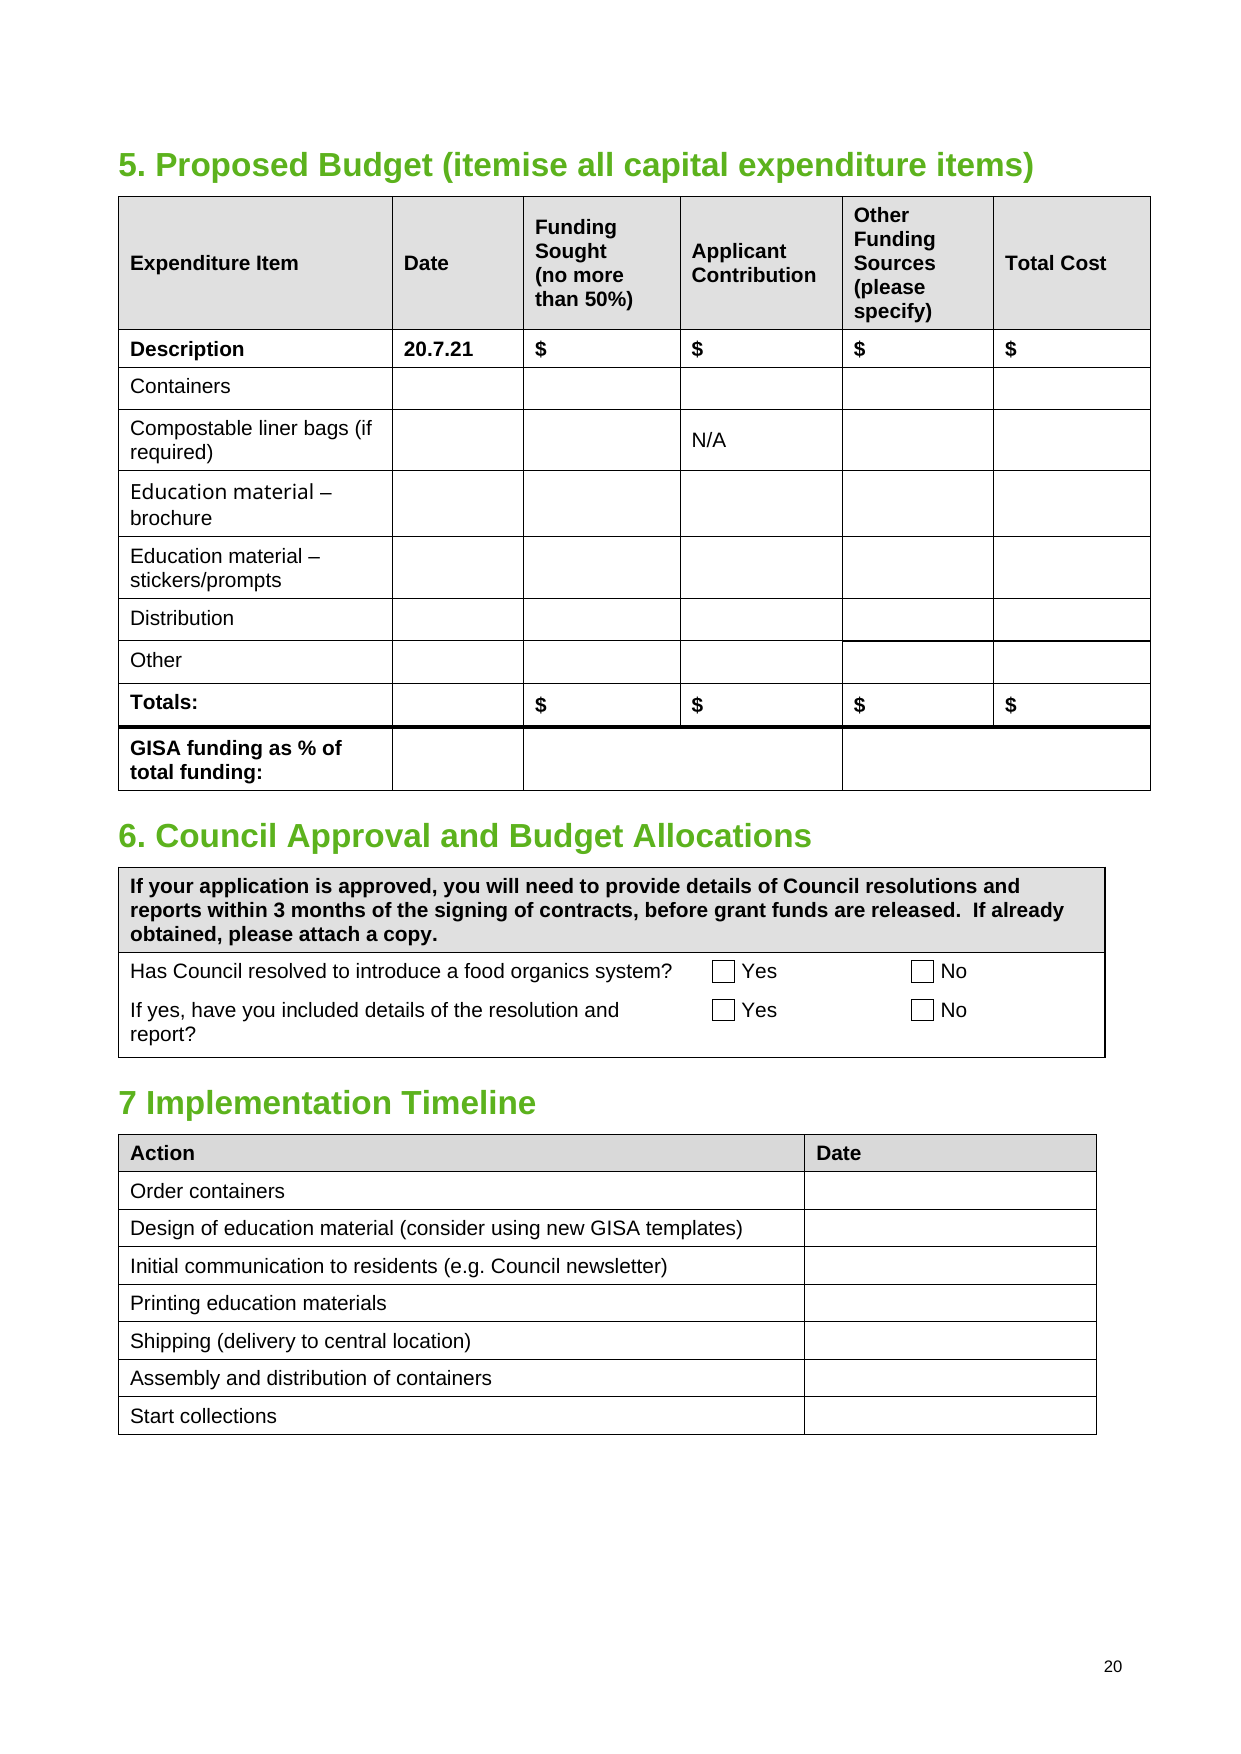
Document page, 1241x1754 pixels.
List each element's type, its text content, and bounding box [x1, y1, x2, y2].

table_cell [805, 1285, 1096, 1321]
table_cell Start collections [119, 1397, 804, 1434]
table_header Expenditure Item [119, 197, 392, 329]
table_cell Description [119, 330, 392, 367]
table_cell [681, 471, 842, 536]
table_cell Compostable liner bags (if required) [119, 410, 392, 470]
table_cell [994, 471, 1150, 536]
table_cell Has Council resolved to introduce a food organics system? [119, 953, 700, 991]
table_cell Containers [119, 368, 392, 409]
table_cell [681, 537, 842, 598]
table_cell [524, 471, 680, 536]
table_cell [393, 599, 523, 640]
table_cell [994, 410, 1150, 470]
table_cell [681, 599, 842, 640]
table_cell [843, 537, 993, 598]
table_cell Order containers [119, 1172, 804, 1209]
table_cell $ [524, 684, 680, 724]
table_cell Distribution [119, 599, 392, 640]
table_cell $ [524, 330, 680, 367]
table_cell Shipping (delivery to central location) [119, 1322, 804, 1359]
table_cell [994, 599, 1150, 640]
table_cell Education material – stickers/prompts [119, 537, 392, 598]
table_cell $ [994, 330, 1150, 367]
table_cell Education material – brochure [119, 471, 392, 536]
table_cell [393, 641, 523, 683]
table_cell GISA funding as % of total funding: [119, 729, 392, 790]
table_cell $ [843, 330, 993, 367]
table_cell [994, 368, 1150, 409]
table_cell [524, 410, 680, 470]
subtitle 7 Implementation Timeline [118, 1083, 1122, 1121]
table_header Other Funding Sources (please specify) [843, 197, 993, 329]
table_cell [805, 1397, 1096, 1434]
table_header Action [119, 1135, 804, 1171]
table_cell Initial communication to residents (e.g. Council newsletter) [119, 1247, 804, 1284]
table_header Applicant Contribution [681, 197, 842, 329]
table_cell [805, 1210, 1096, 1246]
table_header Total Cost [994, 197, 1150, 329]
table_cell [681, 368, 842, 409]
table_cell No [899, 953, 1104, 991]
table_header If your application is approved, you will need to provide details of Council resolutions and reports within 3 months of the signing of contracts, before grant funds are released. If already obtained, please attach a copy. [119, 868, 1104, 952]
table_cell [843, 471, 993, 536]
table_cell 20.7.21 [393, 330, 523, 367]
table_cell [524, 729, 842, 790]
table_cell Yes [700, 953, 899, 991]
table_cell [805, 1322, 1096, 1359]
table_cell [843, 599, 993, 640]
table_cell $ [681, 330, 842, 367]
subtitle 5. Proposed Budget (itemise all capital expenditure items) [118, 145, 1122, 183]
table_cell [843, 729, 1150, 790]
table_cell [393, 410, 523, 470]
table_cell [393, 471, 523, 536]
subtitle 6. Council Approval and Budget Allocations [118, 816, 1122, 854]
table_cell Other [119, 641, 392, 683]
table_cell Printing education materials [119, 1285, 804, 1321]
table_header Date [393, 197, 523, 329]
table_cell $ [994, 684, 1150, 724]
table_cell [843, 642, 993, 683]
table_cell $ [843, 684, 993, 724]
table_cell N/A [681, 410, 842, 470]
table_cell $ [681, 684, 842, 724]
table_cell No [899, 991, 1104, 1057]
table_cell [393, 729, 523, 790]
table_cell [524, 537, 680, 598]
table_header Date [805, 1135, 1096, 1171]
table_cell [994, 642, 1150, 683]
table_cell Design of education material (consider using new GISA templates) [119, 1210, 804, 1246]
table_cell [843, 368, 993, 409]
table_cell [393, 684, 523, 724]
table_cell Totals: [119, 684, 392, 724]
table_cell [805, 1172, 1096, 1209]
table_cell [524, 641, 680, 683]
table_cell [393, 537, 523, 598]
table_cell [994, 537, 1150, 598]
table_cell Yes [700, 991, 899, 1057]
table_cell [393, 368, 523, 409]
table_cell [805, 1247, 1096, 1284]
table_cell [681, 641, 842, 683]
table_header Funding Sought (no more than 50%) [524, 197, 680, 329]
table_cell [805, 1360, 1096, 1396]
table_cell If yes, have you included details of the resolution and report? [119, 991, 700, 1057]
table_cell [524, 368, 680, 409]
table_cell [843, 410, 993, 470]
table_cell [524, 599, 680, 640]
table_cell Assembly and distribution of containers [119, 1360, 804, 1396]
